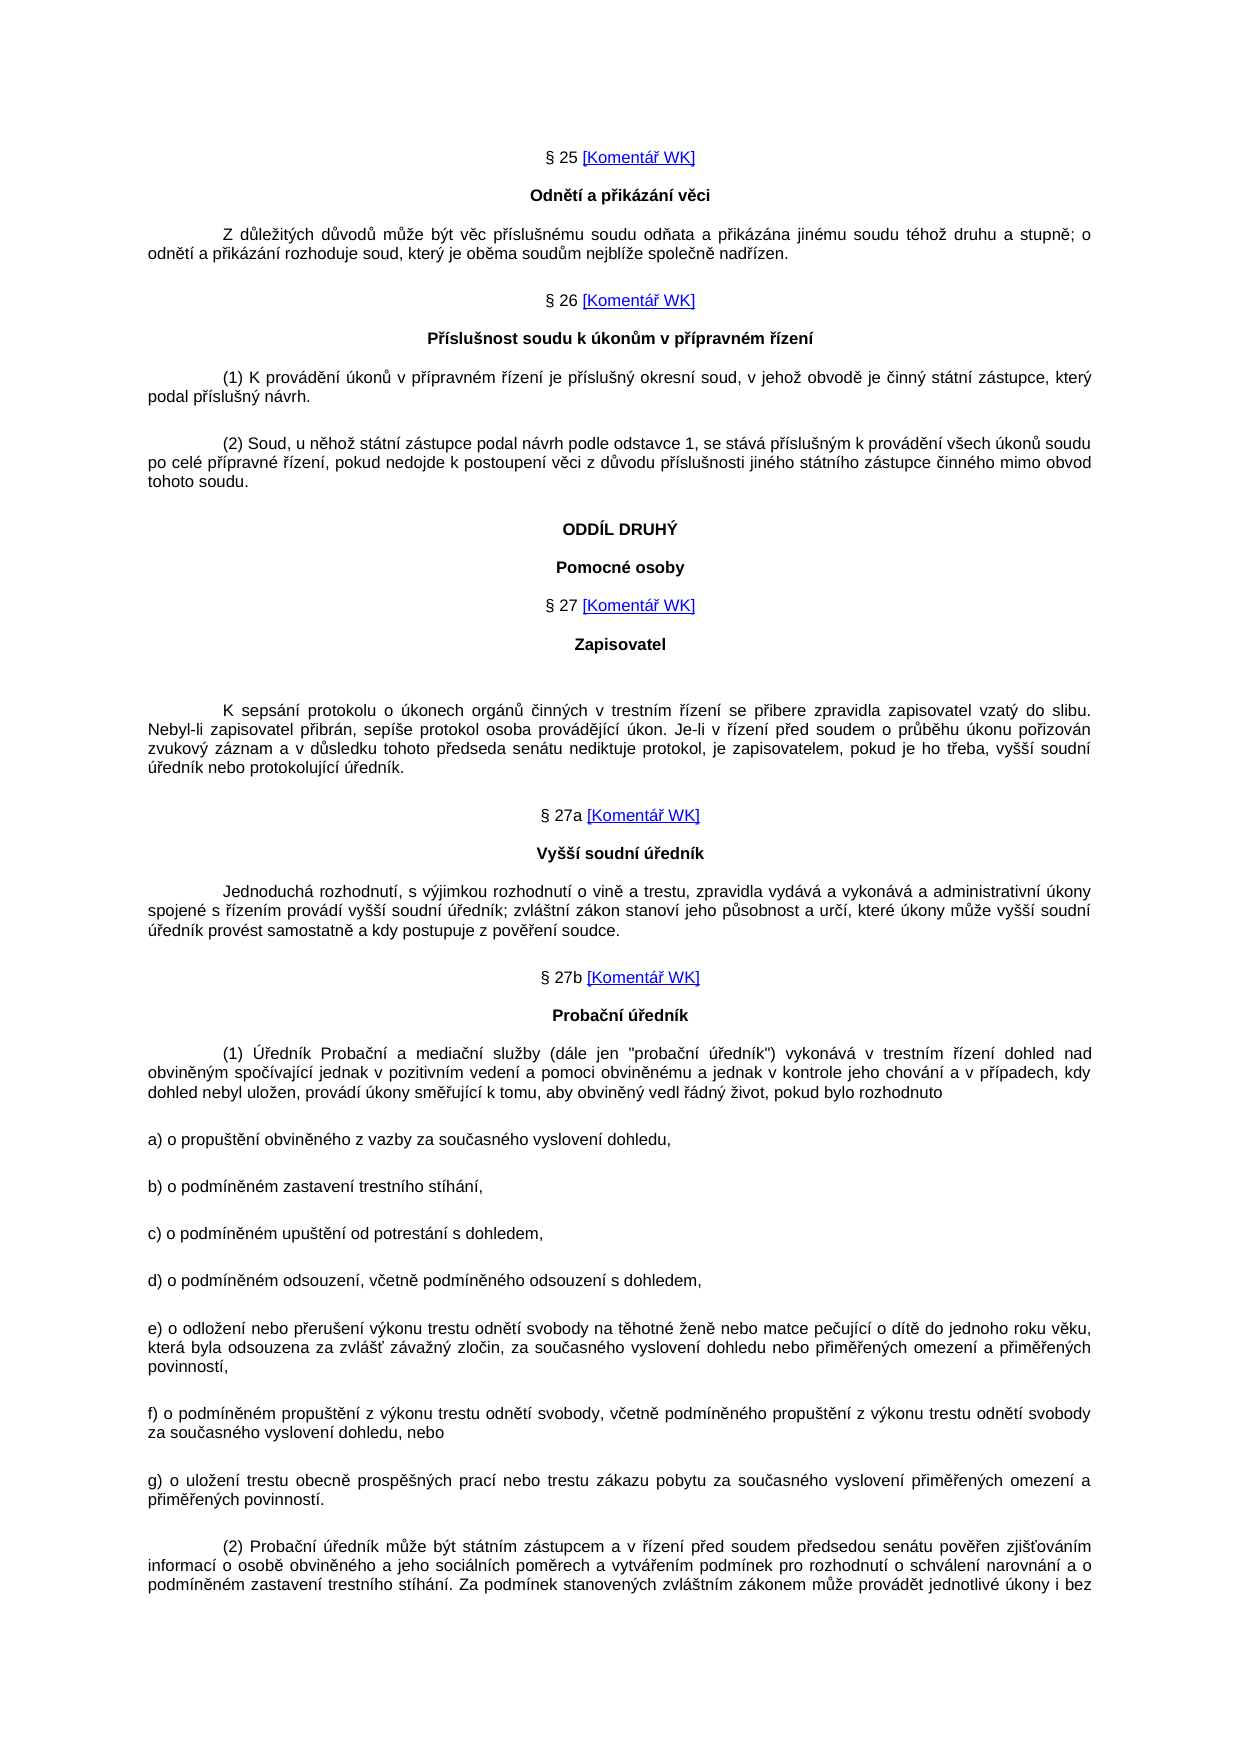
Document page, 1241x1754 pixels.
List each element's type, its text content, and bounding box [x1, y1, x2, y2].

text (1) Úředník Probační a mediační služby (dále jen "probační úředník") vykonává v trestním řízení dohled nad obviněným spočívající jednak v pozitivním vedení a pomoci obviněnému a jednak v kontrole jeho chování a v případech, kdy dohled nebyl uložen, provádí úkony směřující k tomu, aby obviněný vedl řádný život, pokud bylo rozhodnuto [148, 1044, 1092, 1102]
text f) o podmíněném propuštění z výkonu trestu odnětí svobody, včetně podmíněného propuštění z výkonu trestu odnětí svobody za současného vyslovení dohledu, nebo [148, 1404, 1092, 1442]
text a) o propuštění obviněného z vazby za současného vyslovení dohledu, [148, 1130, 1092, 1149]
text (2) Soud, u něhož státní zástupce podal návrh podle odstavce 1, se stává příslušným k provádění všech úkonů soudu po celé přípravné řízení, pokud nedojde k postoupení věci z důvodu příslušnosti jiného státního zástupce činného mimo obvod tohoto soudu. [148, 434, 1092, 491]
text d) o podmíněném odsouzení, včetně podmíněného odsouzení s dohledem, [148, 1271, 1092, 1290]
text § 27 [Komentář WK] [148, 596, 1092, 615]
text § 26 [Komentář WK] [148, 291, 1092, 310]
text Odnětí a přikázání věci [148, 186, 1092, 205]
text § 25 [Komentář WK] [148, 148, 1092, 167]
text c) o podmíněném upuštění od potrestání s dohledem, [148, 1224, 1092, 1243]
text (1) K provádění úkonů v přípravném řízení je příslušný okresní soud, v jehož obvodě je činný státní zástupce, který podal příslušný návrh. [148, 367, 1092, 406]
text K sepsání protokolu o úkonech orgánů činných v trestním řízení se přibere zpravidla zapisovatel vzatý do slibu. Nebyl-li zapisovatel přibrán, sepíše protokol osoba provádějící úkon. Je-li v řízení před soudem o průběhu úkonu pořizován zvukový záznam a v důsledku tohoto předseda senátu nediktuje protokol, je zapisovatelem, pokud je ho třeba, vyšší soudní úředník nebo protokolující úředník. [148, 701, 1092, 777]
text Vyšší soudní úředník [148, 844, 1092, 863]
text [148, 1537, 1092, 1594]
text Probační úředník [148, 1006, 1092, 1025]
text Příslušnost soudu k úkonům v přípravném řízení [148, 329, 1092, 348]
text Zapisovatel [148, 634, 1092, 653]
text b) o podmíněném zastavení trestního stíhání, [148, 1177, 1092, 1196]
text Jednoduchá rozhodnutí, s výjimkou rozhodnutí o vině a trestu, zpravidla vydává a vykonává a administrativní úkony spojené s řízením provádí vyšší soudní úředník; zvláštní zákon stanoví jeho působnost a určí, které úkony může vyšší soudní úředník provést samostatně a kdy postupuje z pověření soudce. [148, 882, 1092, 939]
text Z důležitých důvodů může být věc příslušnému soudu odňata a přikázána jinému soudu téhož druhu a stupně; o odnětí a přikázání rozhoduje soud, který je oběma soudům nejblíže společně nadřízen. [148, 224, 1092, 263]
text ODDÍL DRUHÝ [148, 519, 1092, 538]
text § 27a [Komentář WK] [148, 805, 1092, 824]
text e) o odložení nebo přerušení výkonu trestu odnětí svobody na těhotné ženě nebo matce pečující o dítě do jednoho roku věku, která byla odsouzena za zvlášť závažný zločin, za současného vyslovení dohledu nebo přiměřených omezení a přiměřených povinností, [148, 1318, 1092, 1376]
text § 27b [Komentář WK] [148, 967, 1092, 987]
text g) o uložení trestu obecně prospěšných prací nebo trestu zákazu pobytu za současného vyslovení přiměřených omezení a přiměřených povinností. [148, 1470, 1092, 1509]
text Pomocné osoby [148, 558, 1092, 577]
